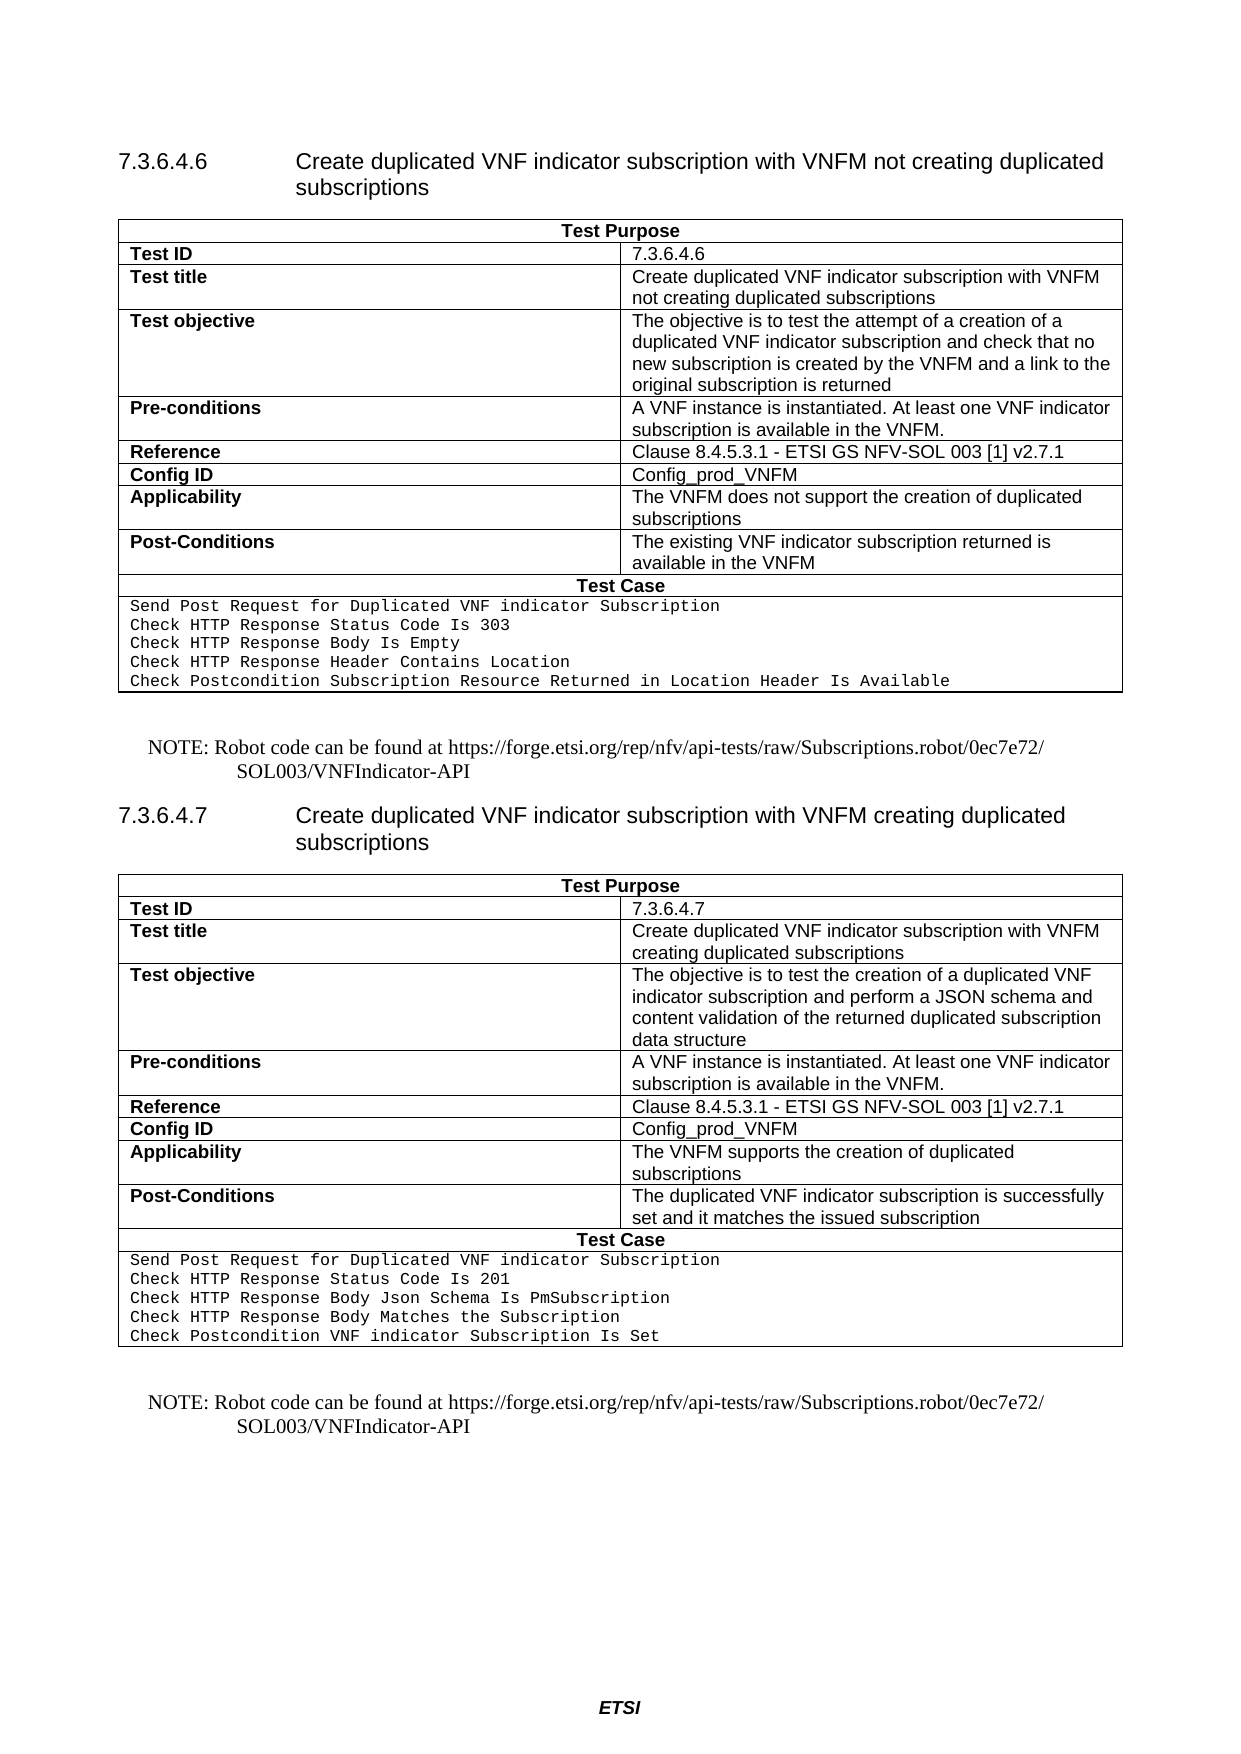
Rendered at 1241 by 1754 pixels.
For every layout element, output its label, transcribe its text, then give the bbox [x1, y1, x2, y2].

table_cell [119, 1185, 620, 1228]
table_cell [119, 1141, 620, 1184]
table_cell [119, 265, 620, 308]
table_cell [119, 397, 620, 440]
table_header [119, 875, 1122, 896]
text NOTE: Robot code can be found at https://forge.etsi.org/rep/nfv/api-tests/raw/Subscriptions.robot/0ec7e72/SOL003/VNFIndicator-API [148, 1390, 1122, 1438]
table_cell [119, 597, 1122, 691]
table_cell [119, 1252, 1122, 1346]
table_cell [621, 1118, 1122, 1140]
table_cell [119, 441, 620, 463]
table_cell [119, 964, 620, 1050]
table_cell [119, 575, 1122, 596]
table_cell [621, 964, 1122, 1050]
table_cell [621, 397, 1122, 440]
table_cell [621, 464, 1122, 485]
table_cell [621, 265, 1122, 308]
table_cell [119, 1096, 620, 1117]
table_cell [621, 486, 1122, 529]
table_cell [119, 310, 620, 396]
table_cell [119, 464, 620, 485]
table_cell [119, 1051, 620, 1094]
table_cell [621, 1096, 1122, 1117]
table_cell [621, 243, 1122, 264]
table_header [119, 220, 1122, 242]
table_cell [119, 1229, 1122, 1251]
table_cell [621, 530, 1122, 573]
subtitle 7.3.6.4.7 Create duplicated VNF indicator subscription with VNFM creating duplicated subscriptions [118, 802, 1122, 855]
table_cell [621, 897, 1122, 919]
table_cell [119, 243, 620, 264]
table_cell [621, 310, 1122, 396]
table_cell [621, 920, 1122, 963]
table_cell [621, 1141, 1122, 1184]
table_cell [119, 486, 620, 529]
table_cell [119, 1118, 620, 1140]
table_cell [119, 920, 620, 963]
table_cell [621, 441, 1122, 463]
text NOTE: Robot code can be found at https://forge.etsi.org/rep/nfv/api-tests/raw/Subscriptions.robot/0ec7e72/SOL003/VNFIndicator-API [148, 735, 1122, 783]
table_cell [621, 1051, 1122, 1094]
subtitle 7.3.6.4.6 Create duplicated VNF indicator subscription with VNFM not creating duplicated subscriptions [118, 148, 1122, 200]
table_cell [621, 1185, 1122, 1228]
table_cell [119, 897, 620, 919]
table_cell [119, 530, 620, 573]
